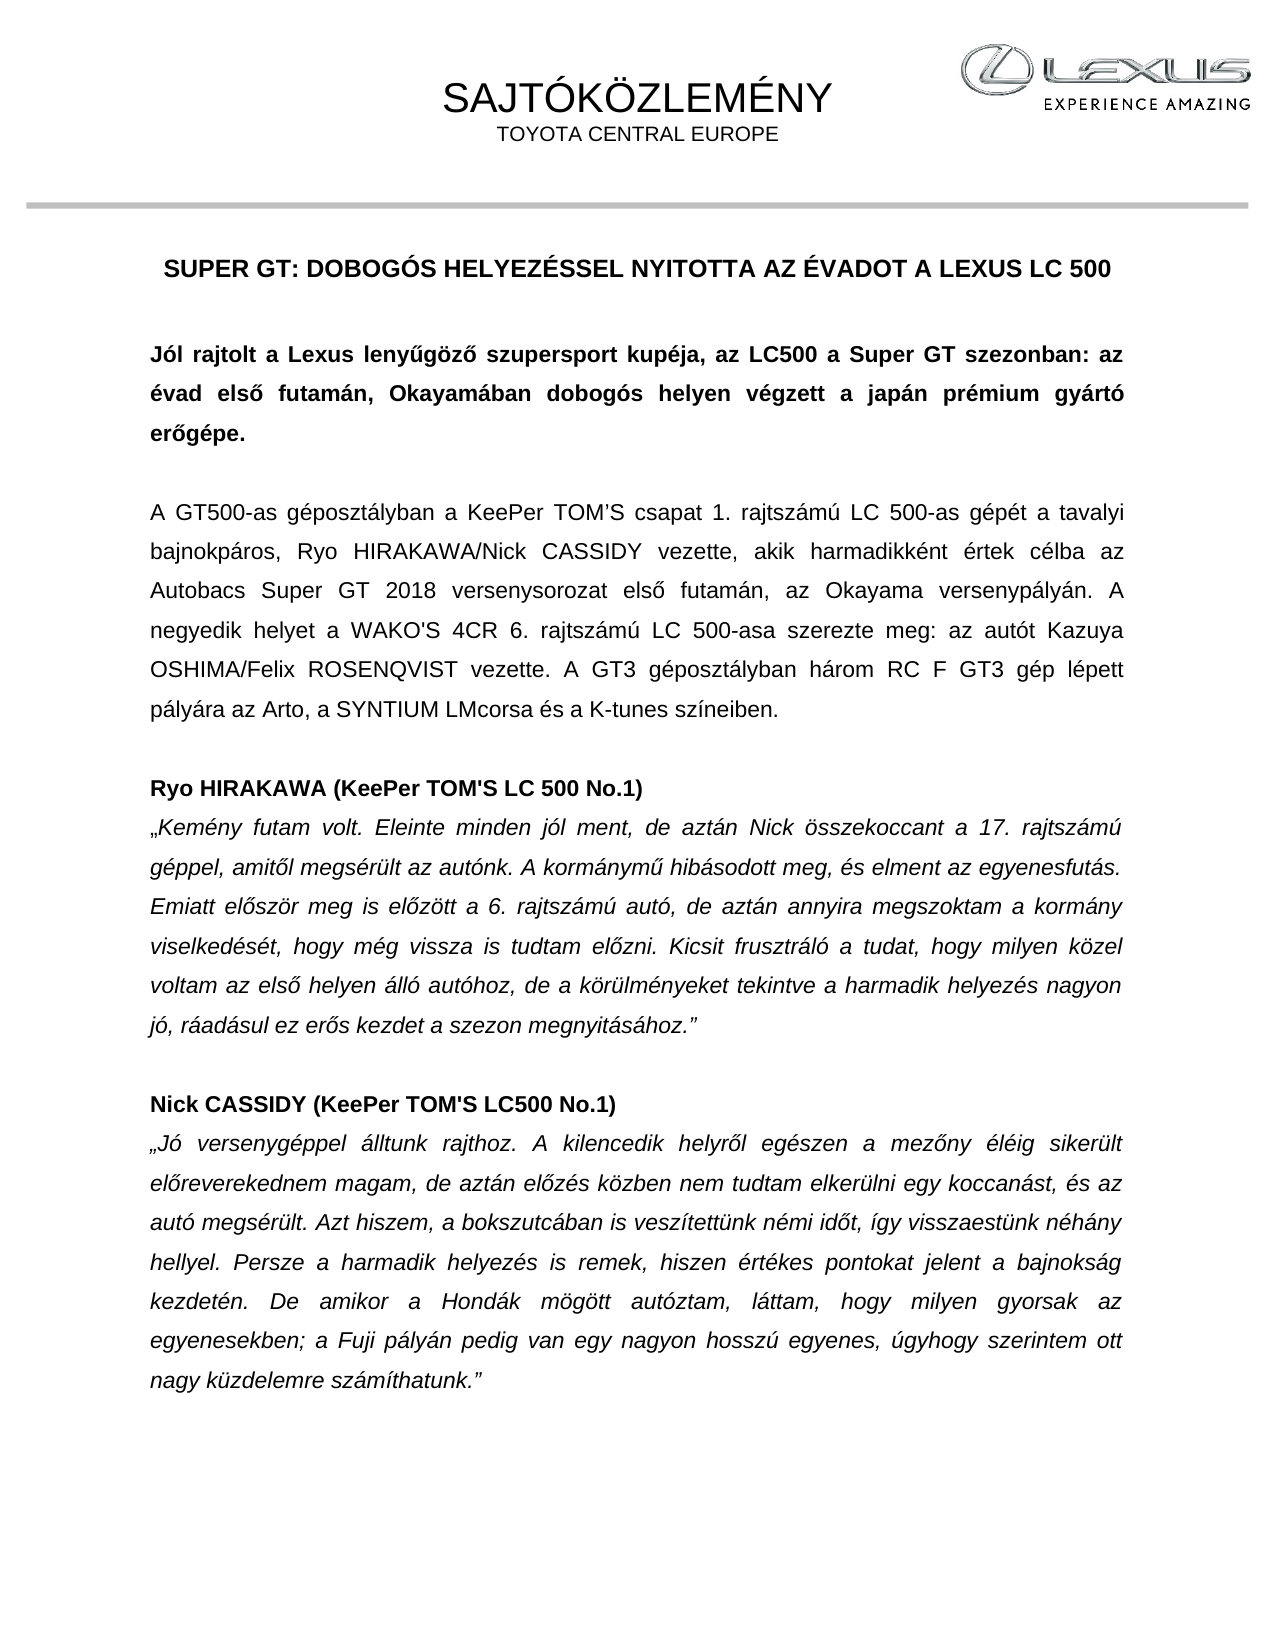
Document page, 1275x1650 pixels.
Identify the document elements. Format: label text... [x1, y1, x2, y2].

text „Kemény futam volt. Eleinte minden jól ment, de aztán Nick összekoccant a 17. rajtszámú géppel, amitől megsérült az autónk. A kormánymű hibásodott meg, és elment az egyenesfutás. Emiatt először meg is előzött a 6. rajtszámú autó, de aztán annyira megszoktam a kormány viselkedését, hogy még vissza is tudtam előzni. Kicsit frusztráló a tudat, hogy milyen közel voltam az első helyen álló autóhoz, de a körülményeket tekintve a harmadik helyezés nagyon jó, ráadásul ez erős kezdet a szezon megnyitásához.” [150, 814, 1125, 1038]
text Nick CASSIDY (KeePer TOM'S LC500 No.1) [150, 1051, 1125, 1117]
text „Jó versenygéppel álltunk rajthoz. A kilencedik helyről egészen a mezőny éléig sikerült előreverekednem magam, de aztán előzés közben nem tudtam elkerülni egy koccanást, és az autó megsérült. Azt hiszem, a bokszutcában is veszítettünk némi időt, így visszaestünk néhány hellyel. Persze a harmadik helyezés is remek, hiszen értékes pontokat jelent a bajnokság kezdetén. De amikor a Hondák mögött autóztam, láttam, hogy milyen gyorsak az egyenesekben; a Fuji pályán pedig van egy nagyon hosszú egyenes, úgyhogy szerintem ott nagy küzdelemre számíthatunk.” [150, 1130, 1125, 1393]
text SUPER GT: Dobogós helyezéssel nyitotta az évadot a LEXUS LC 500 [150, 254, 1125, 283]
text A GT500-as géposztályban a KeePer TOM’S csapat 1. rajtszámú LC 500-as gépét a tavalyi bajnokpáros, Ryo HIRAKAWA/Nick CASSIDY vezette, akik harmadikként értek célba az Autobacs Super GT 2018 versenysorozat első futamán, az Okayama versenypályán. A negyedik helyet a WAKO'S 4CR 6. rajtszámú LC 500-asa szerezte meg: az autót Kazuya OSHIMA/Felix ROSENQVIST vezette. A GT3 géposztályban három RC F GT3 gép lépett pályára az Arto, a SYNTIUM LMcorsa és a K-tunes színeiben. [150, 498, 1125, 722]
text Jól rajtolt a Lexus lenyűgöző szupersport kupéja, az LC500 a Super GT szezonban: az évad első futamán, Okayamában dobogós helyen végzett a japán prémium gyártó erőgépe. [150, 341, 1125, 446]
picture [935, 33, 1275, 135]
text Ryo HIRAKAWA (KeePer TOM'S LC 500 No.1) [150, 775, 1125, 801]
